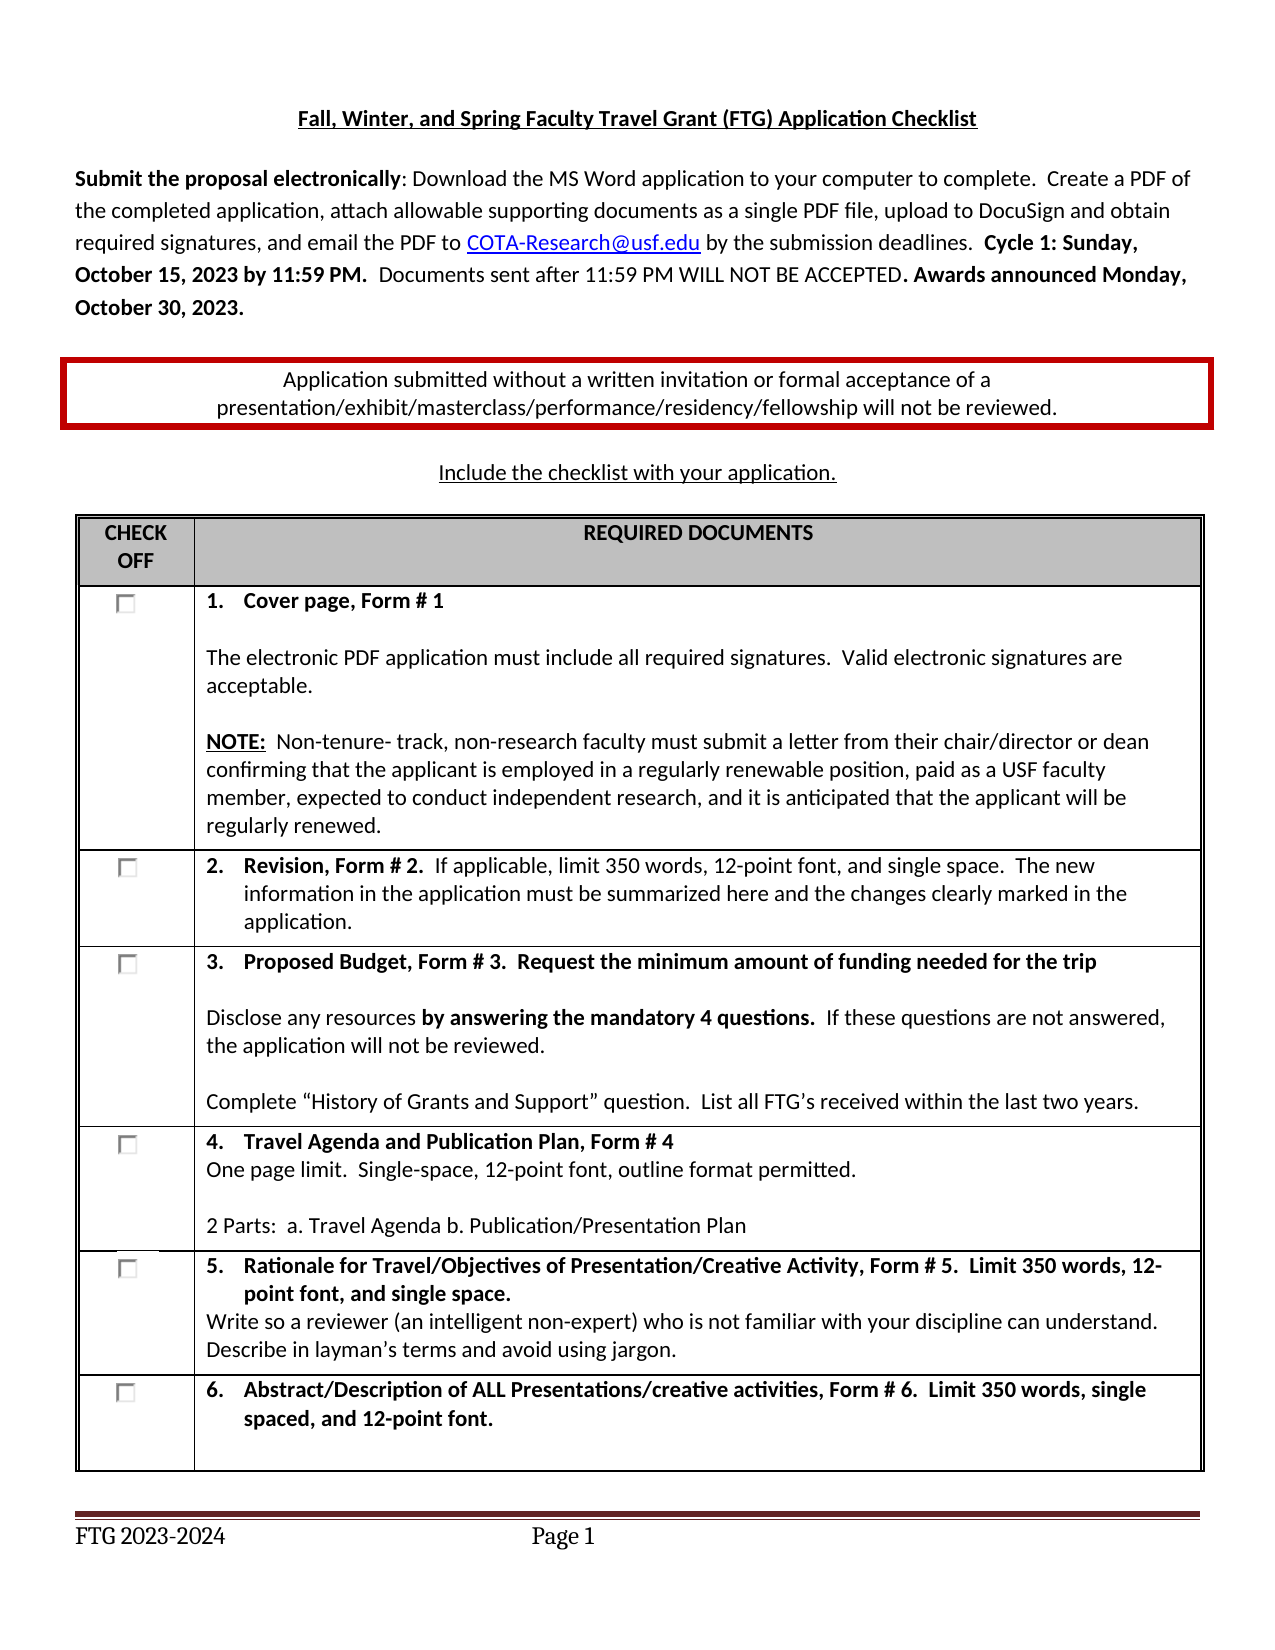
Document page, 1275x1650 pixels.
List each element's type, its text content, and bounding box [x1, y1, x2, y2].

text Submit the proposal electronically: Download the MS Word application to your computer to complete. Create a PDF of the completed application, attach allowable supporting documents as a single PDF file, upload to DocuSign and obtain required signatures, and email the PDF to COTA-Research@usf.edu by the submission deadlines. Cycle 1: Sunday, October 15, 2023 by 11:59 PM. Documents sent after 11:59 PM WILL NOT BE ACCEPTED. Awards announced Monday, October 30, 2023. [75, 164, 1200, 321]
table_cell [80, 1127, 194, 1250]
table_cell Travel Agenda and Publication Plan, Form # 4 One page limit. Single-space, 12-point font, outline format permitted. 2 Parts: a. Travel Agenda b. Publication/Presentation Plan [195, 1127, 1200, 1250]
table_cell Proposed Budget, Form # 3. Request the minimum amount of funding needed for the trip Disclose any resources by answering the mandatory 4 questions. If these questions are not answered, the application will not be reviewed. Complete “History of Grants and Support” question. List all FTG’s received within the last two years. [195, 947, 1200, 1126]
table_cell Rationale for Travel/Objectives of Presentation/Creative Activity, Form # 5. Limit 350 words, 12-point font, and single space. Write so a reviewer (an intelligent non-expert) who is not familiar with your discipline can understand. Describe in layman’s terms and avoid using jargon. [195, 1252, 1200, 1374]
table_cell [80, 851, 194, 946]
table_cell Abstract/Description of ALL Presentations/creative activities, Form # 6. Limit 350 words, single spaced, and 12-point font. [195, 1376, 1200, 1470]
table_cell [80, 587, 194, 849]
table_cell [80, 947, 194, 1126]
text Application submitted without a written invitation or formal acceptance of a presentation/exhibit/masterclass/performance/residency/fellowship will not be reviewed. [67, 363, 1208, 423]
table_header CHECK oFF [80, 519, 194, 585]
table_cell [80, 1252, 194, 1374]
table_cell [80, 1376, 194, 1470]
text Include the checklist with your application. [75, 458, 1200, 486]
table_cell Revision, Form # 2. If applicable, limit 350 words, 12-point font, and single space. The new information in the application must be summarized here and the changes clearly marked in the application. [195, 851, 1200, 946]
text Fall, Winter, and Spring Faculty Travel Grant (FTG) Application Checklist [75, 104, 1200, 132]
table_cell Cover page, Form # 1 The electronic PDF application must include all required signatures. Valid electronic signatures are acceptable. NOTE: Non-tenure- track, non-research faculty must submit a letter from their chair/director or dean confirming that the applicant is employed in a regularly renewable position, paid as a USF faculty member, expected to conduct independent research, and it is anticipated that the applicant will be regularly renewed. [195, 587, 1200, 849]
table_header Required documents [195, 519, 1200, 585]
